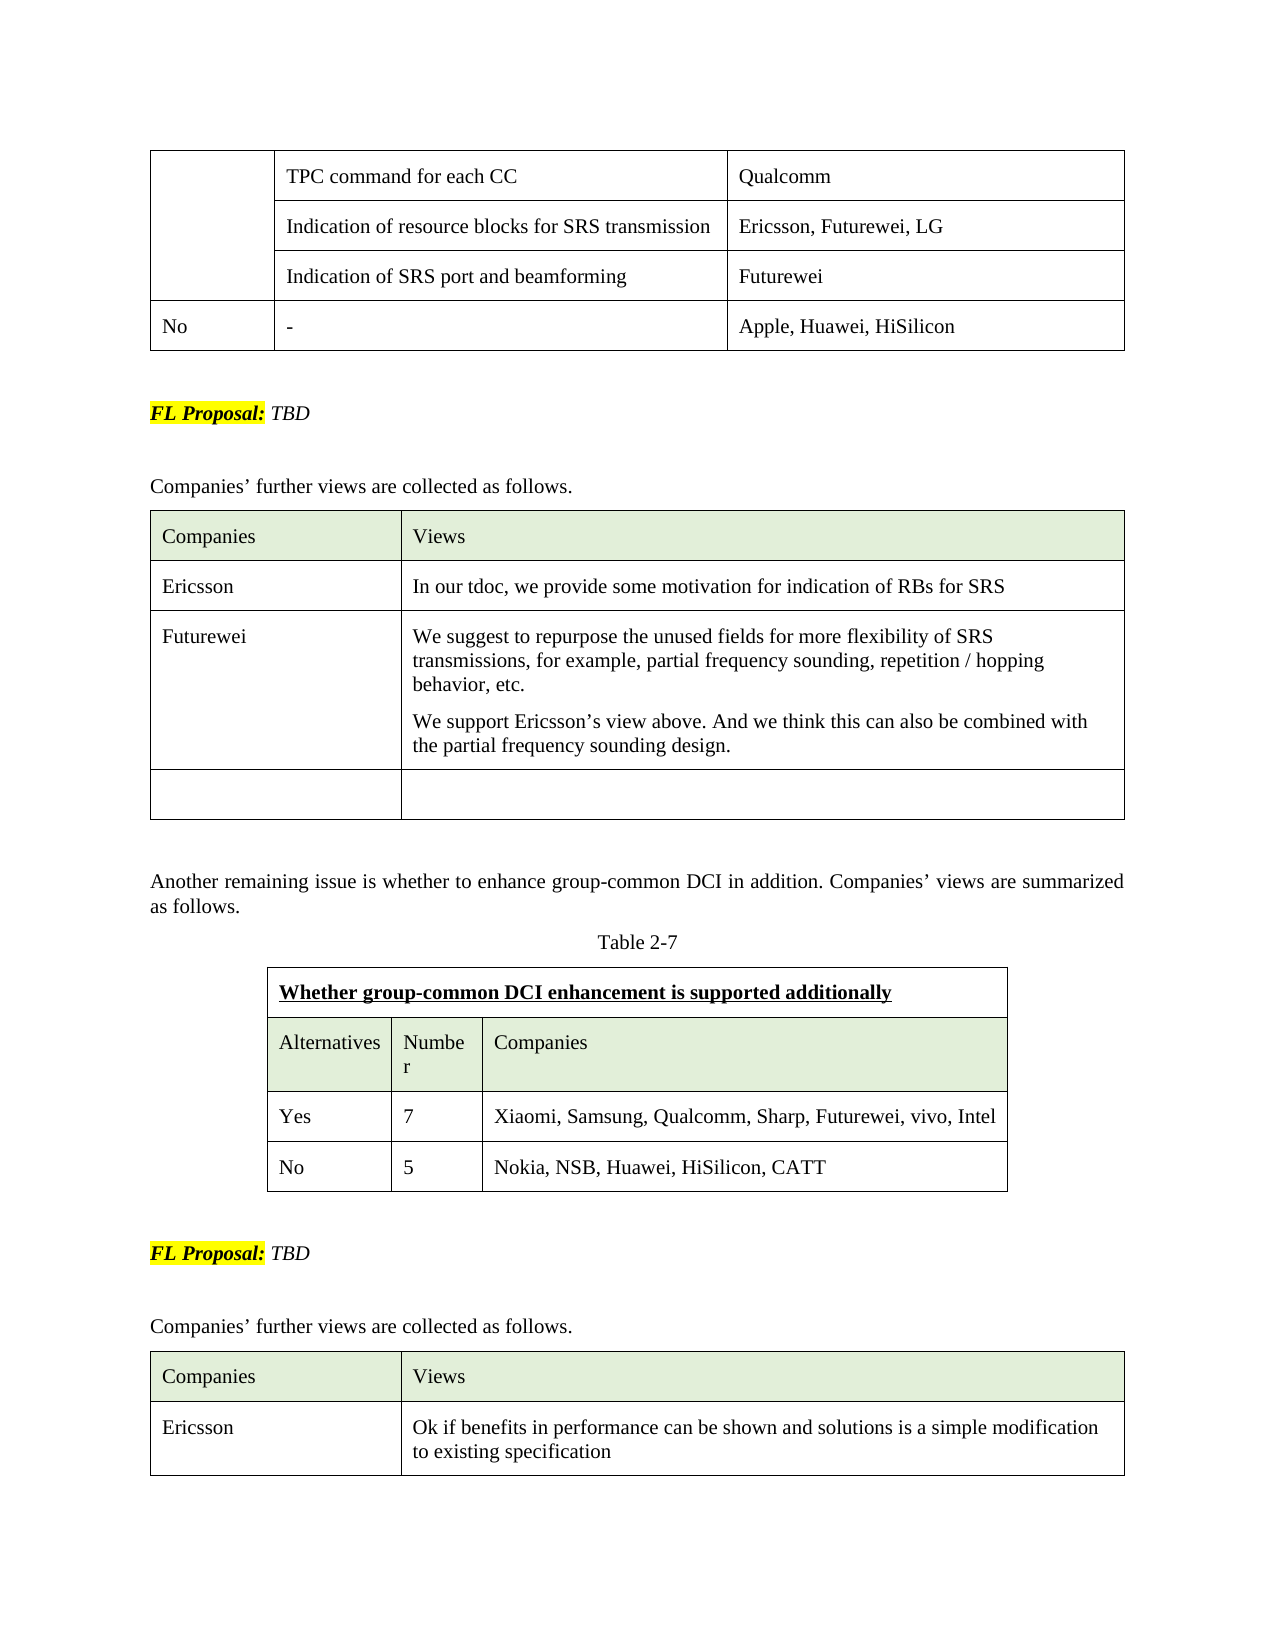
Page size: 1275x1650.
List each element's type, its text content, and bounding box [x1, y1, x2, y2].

table_cell [402, 770, 1124, 819]
table_header Companies [151, 1352, 401, 1401]
text Companies’ further views are collected as follows. [150, 474, 1125, 498]
table_cell Ericsson [151, 1402, 401, 1475]
table_cell [151, 770, 401, 819]
table_cell Indication of resource blocks for SRS transmission [275, 201, 727, 250]
text FL Proposal: TBD [265, 401, 1125, 424]
table_cell We suggest to repurpose the unused fields for more flexibility of SRS transmissions, for example, partial frequency sounding, repetition / hopping behavior, etc. We support Ericsson’s view above. And we think this can also be combined with the partial frequency sounding design. [402, 611, 1124, 769]
table_cell In our tdoc, we provide some motivation for indication of RBs for SRS [402, 561, 1124, 610]
text Table 2-7 [150, 930, 1125, 954]
table_cell Futurewei [728, 251, 1124, 300]
table_header Views [402, 1352, 1124, 1401]
table_cell Apple, Huawei, HiSilicon [728, 301, 1124, 350]
table_cell Futurewei [151, 611, 401, 769]
table_cell No [151, 301, 274, 350]
table_cell 7 [392, 1092, 482, 1141]
table_cell Alternatives [268, 1018, 391, 1091]
table_header Companies [151, 511, 401, 560]
text Companies’ further views are collected as follows. [150, 1314, 1125, 1338]
table_cell Companies [483, 1018, 1007, 1091]
table_cell Indication of SRS port and beamforming [275, 251, 727, 300]
table_cell Qualcomm [728, 151, 1124, 200]
table_cell Ericsson [151, 561, 401, 610]
table_cell Ok if benefits in performance can be shown and solutions is a simple modification to existing specification [402, 1402, 1124, 1475]
table_cell Nokia, NSB, Huawei, HiSilicon, CATT [483, 1142, 1007, 1191]
table_cell Ericsson, Futurewei, LG [728, 201, 1124, 250]
text FL Proposal: TBD [265, 1241, 1125, 1265]
table_cell TPC command for each CC [275, 151, 727, 200]
table_header Whether group-common DCI enhancement is supported additionally [268, 968, 1007, 1017]
table_cell Xiaomi, Samsung, Qualcomm, Sharp, Futurewei, vivo, Intel [483, 1092, 1007, 1141]
table_cell Number [392, 1018, 482, 1091]
table_cell 5 [392, 1142, 482, 1191]
table_cell Yes [268, 1092, 391, 1141]
table_header Views [402, 511, 1124, 560]
table_cell No [268, 1142, 391, 1191]
text Another remaining issue is whether to enhance group-common DCI in addition. Companies’ views are summarized as follows. [150, 869, 1125, 918]
table_cell - [275, 301, 727, 350]
